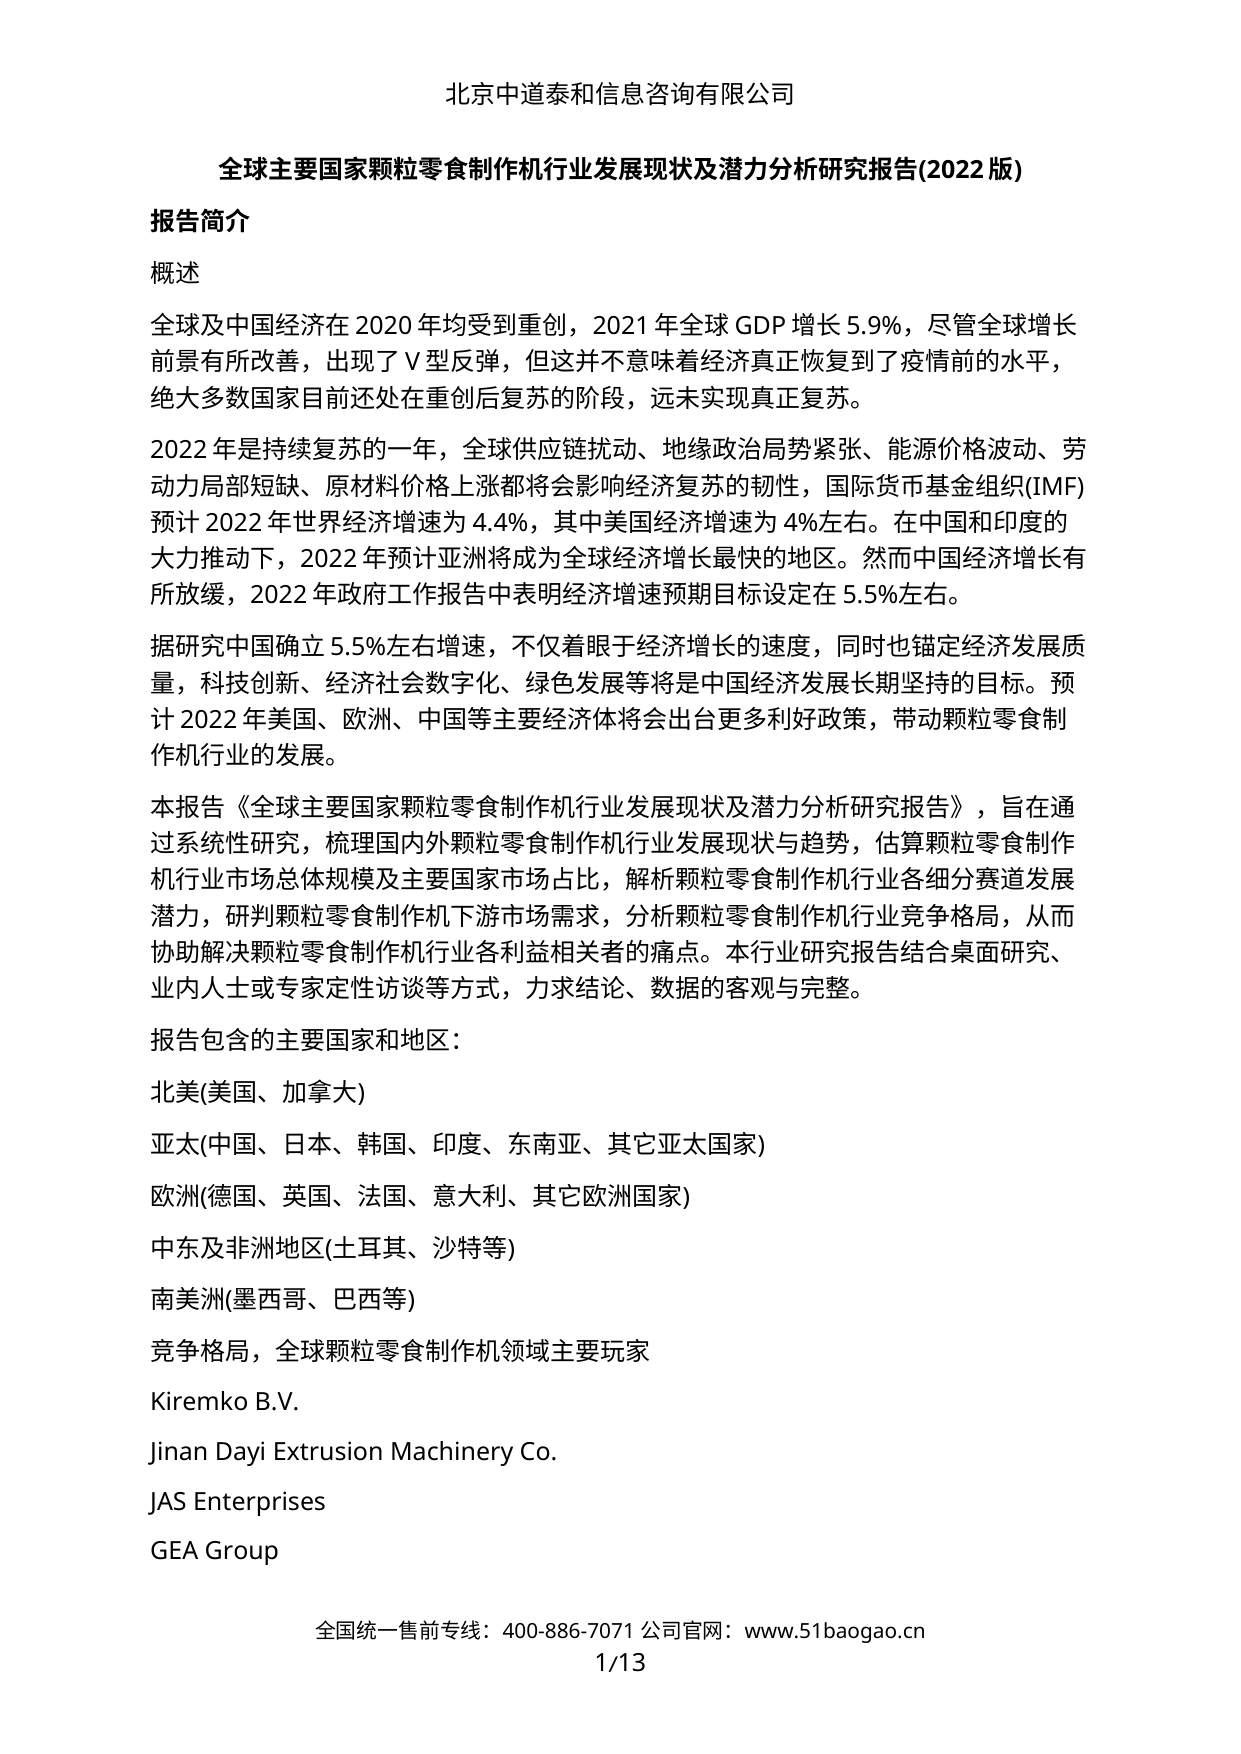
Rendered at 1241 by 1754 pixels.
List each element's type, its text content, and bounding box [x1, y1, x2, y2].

text 南美洲(墨西哥、巴西等) [150, 1280, 1090, 1316]
text 北美(美国、加拿大) [150, 1072, 1090, 1109]
text 全球主要国家颗粒零食制作机行业发展现状及潜力分析研究报告(2022版) [150, 150, 1090, 186]
text Jinan Dayi Extrusion Machinery Co. [150, 1433, 1090, 1467]
text 报告包含的主要国家和地区： [150, 1021, 1090, 1057]
text 据研究中国确立5.5%左右增速，不仅着眼于经济增长的速度，同时也锚定经济发展质量，科技创新、经济社会数字化、绿色发展等将是中国经济发展长期坚持的目标。预计2022年美国、欧洲、中国等主要经济体将会出台更多利好政策，带动颗粒零食制作机行业的发展。 [150, 627, 1090, 772]
text 中东及非洲地区(土耳其、沙特等) [150, 1228, 1090, 1264]
text 2022年是持续复苏的一年，全球供应链扰动、地缘政治局势紧张、能源价格波动、劳动力局部短缺、原材料价格上涨都将会影响经济复苏的韧性，国际货币基金组织(IMF)预计2022年世界经济增速为4.4%，其中美国经济增速为4%左右。在中国和印度的大力推动下，2022年预计亚洲将成为全球经济增长最快的地区。然而中国经济增长有所放缓，2022年政府工作报告中表明经济增速预期目标设定在5.5%左右。 [150, 430, 1090, 611]
text 全球及中国经济在2020年均受到重创，2021年全球GDP增长5.9%，尽管全球增长前景有所改善，出现了V型反弹，但这并不意味着经济真正恢复到了疫情前的水平，绝大多数国家目前还处在重创后复苏的阶段，远未实现真正复苏。 [150, 306, 1090, 414]
text 欧洲(德国、英国、法国、意大利、其它欧洲国家) [150, 1176, 1090, 1212]
text Kiremko B.V. [150, 1384, 1090, 1418]
text GEA Group [150, 1533, 1090, 1567]
text 亚太(中国、日本、韩国、印度、东南亚、其它亚太国家) [150, 1124, 1090, 1161]
text 本报告《全球主要国家颗粒零食制作机行业发展现状及潜力分析研究报告》，旨在通过系统性研究，梳理国内外颗粒零食制作机行业发展现状与趋势，估算颗粒零食制作机行业市场总体规模及主要国家市场占比，解析颗粒零食制作机行业各细分赛道发展潜力，研判颗粒零食制作机下游市场需求，分析颗粒零食制作机行业竞争格局，从而协助解决颗粒零食制作机行业各利益相关者的痛点。本行业研究报告结合桌面研究、业内人士或专家定性访谈等方式，力求结论、数据的客观与完整。 [150, 787, 1090, 1005]
text 竞争格局，全球颗粒零食制作机领域主要玩家 [150, 1332, 1090, 1368]
text 概述 [150, 254, 1090, 290]
text JAS Enterprises [150, 1483, 1090, 1517]
text 报告简介 [150, 202, 1090, 238]
